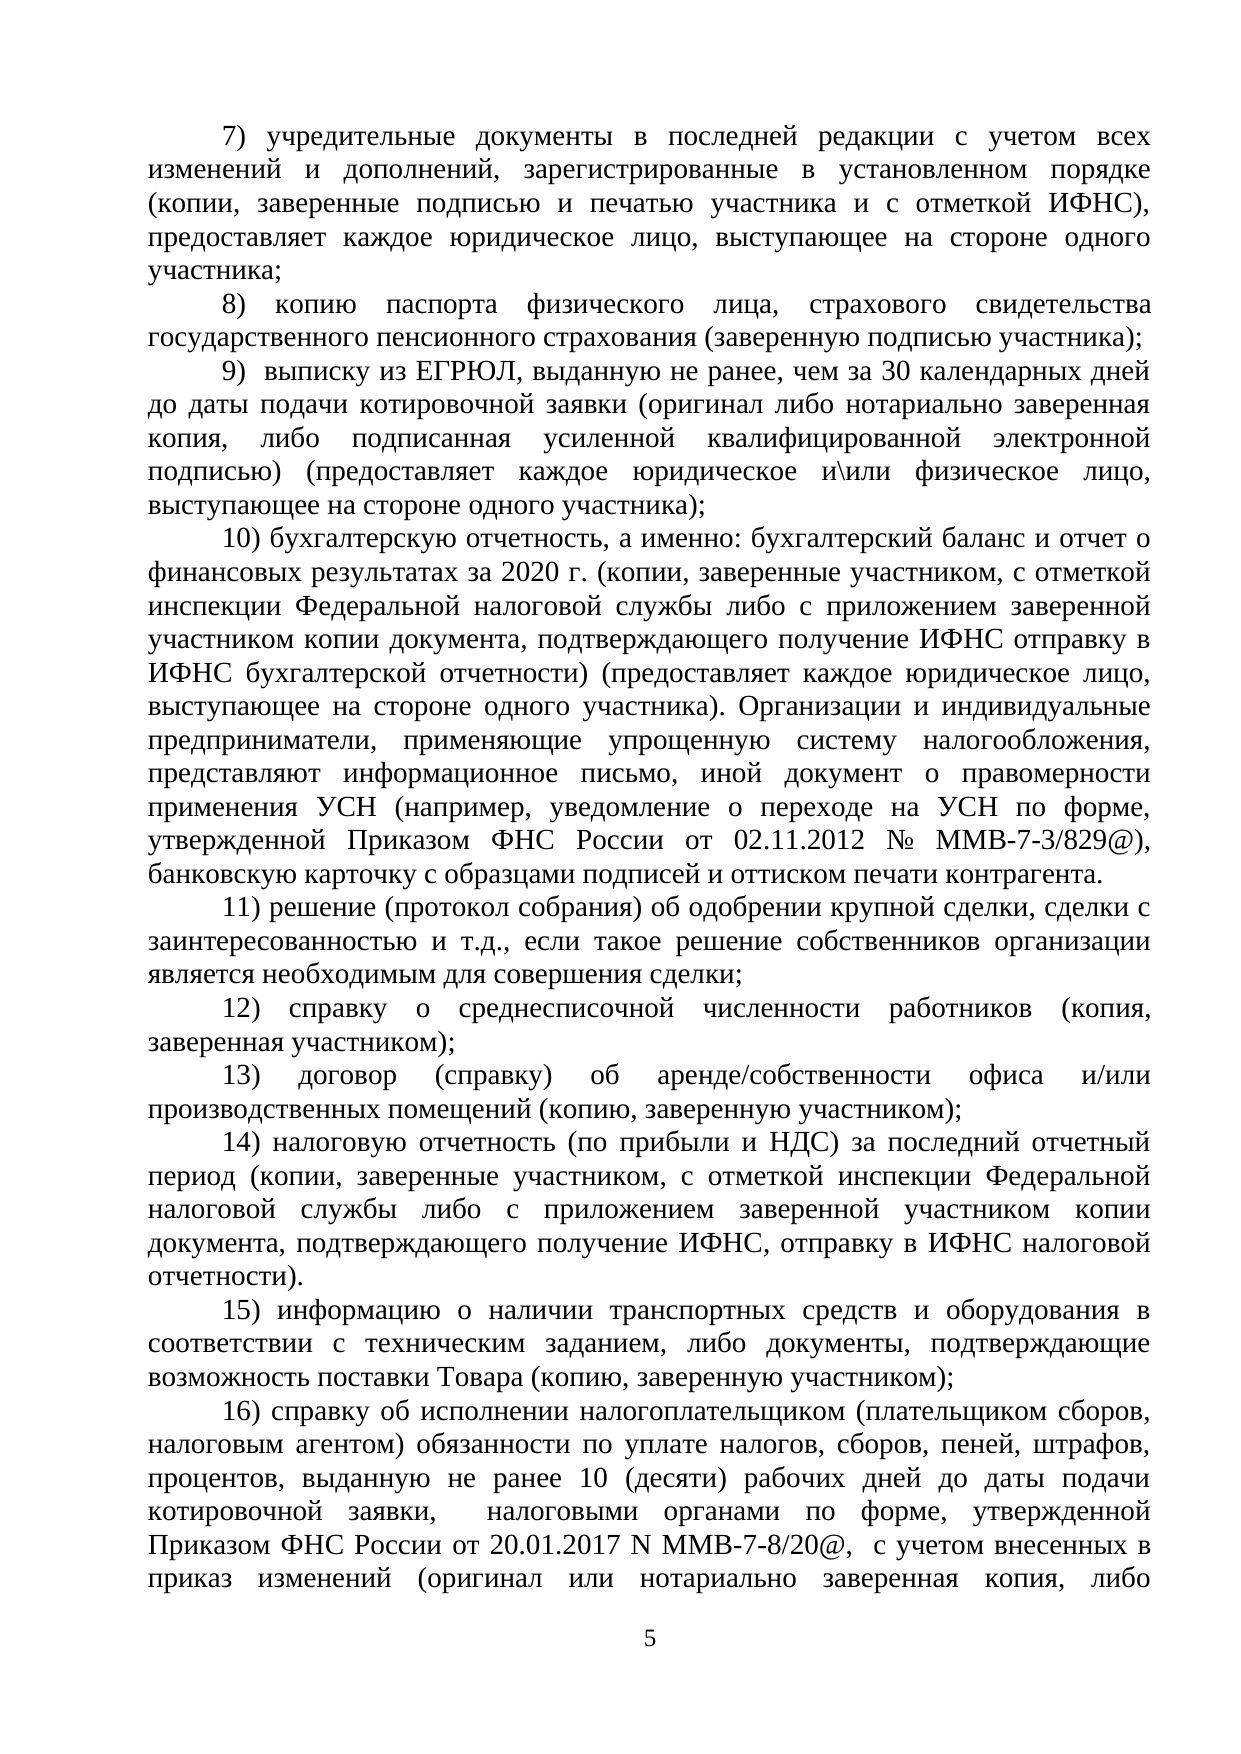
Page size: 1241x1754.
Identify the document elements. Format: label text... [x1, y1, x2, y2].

text 15) информацию о наличии транспортных средств и оборудования в соответствии с техническим заданием, либо документы, подтверждающие возможность поставки Товара (копию, заверенную участником); [148, 1292, 1152, 1393]
text 13) договор (справку) об аренде/собственности офиса и/или производственных помещений (копию, заверенную участником); [148, 1057, 1152, 1124]
list 12) справку о среднесписочной численности работников (копия, заверенная участником); [148, 990, 1152, 1057]
text 8) копию паспорта физического лица, страхового свидетельства государственного пенсионного страхования (заверенную подписью участника); [148, 286, 1152, 353]
list 11) решение (протокол собрания) об одобрении крупной сделки, сделки с заинтересованностью и т.д., если такое решение собственников организации является необходимым для совершения сделки; [148, 889, 1152, 990]
text 7) учредительные документы в последней редакции с учетом всех изменений и дополнений, зарегистрированные в установленном порядке (копии, заверенные подписью и печатью участника и с отметкой ИФНС), предоставляет каждое юридическое лицо, выступающее на стороне одного участника; [148, 118, 1152, 286]
text 14) налоговую отчетность (по прибыли и НДС) за последний отчетный период (копии, заверенные участником, с отметкой инспекции Федеральной налоговой службы либо с приложением заверенной участником копии документа, подтверждающего получение ИФНС, отправку в ИФНС налоговой отчетности). [148, 1124, 1152, 1292]
text 9) выписку из ЕГРЮЛ, выданную не ранее, чем за 30 календарных дней до даты подачи котировочной заявки (оригинал либо нотариально заверенная копия, либо подписанная усиленной квалифицированной электронной подписью) (предоставляет каждое юридическое и\или физическое лицо, выступающее на стороне одного участника); [148, 353, 1152, 521]
text 10) бухгалтерскую отчетность, а именно: бухгалтерский баланс и отчет о финансовых результатах за 2020 г. (копии, заверенные участником, с отметкой инспекции Федеральной налоговой службы либо с приложением заверенной участником копии документа, подтверждающего получение ИФНС отправку в ИФНС бухгалтерской отчетности) (предоставляет каждое юридическое лицо, выступающее на стороне одного участника). Организации и индивидуальные предприниматели, применяющие упрощенную систему налогообложения, представляют информационное письмо, иной документ о правомерности применения УСН (например, уведомление о переходе на УСН по форме, утвержденной Приказом ФНС России от 02.11.2012 № ММВ-7-3/829@), банковскую карточку с образцами подписей и оттиском печати контрагента. [148, 521, 1152, 889]
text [148, 1393, 1152, 1594]
